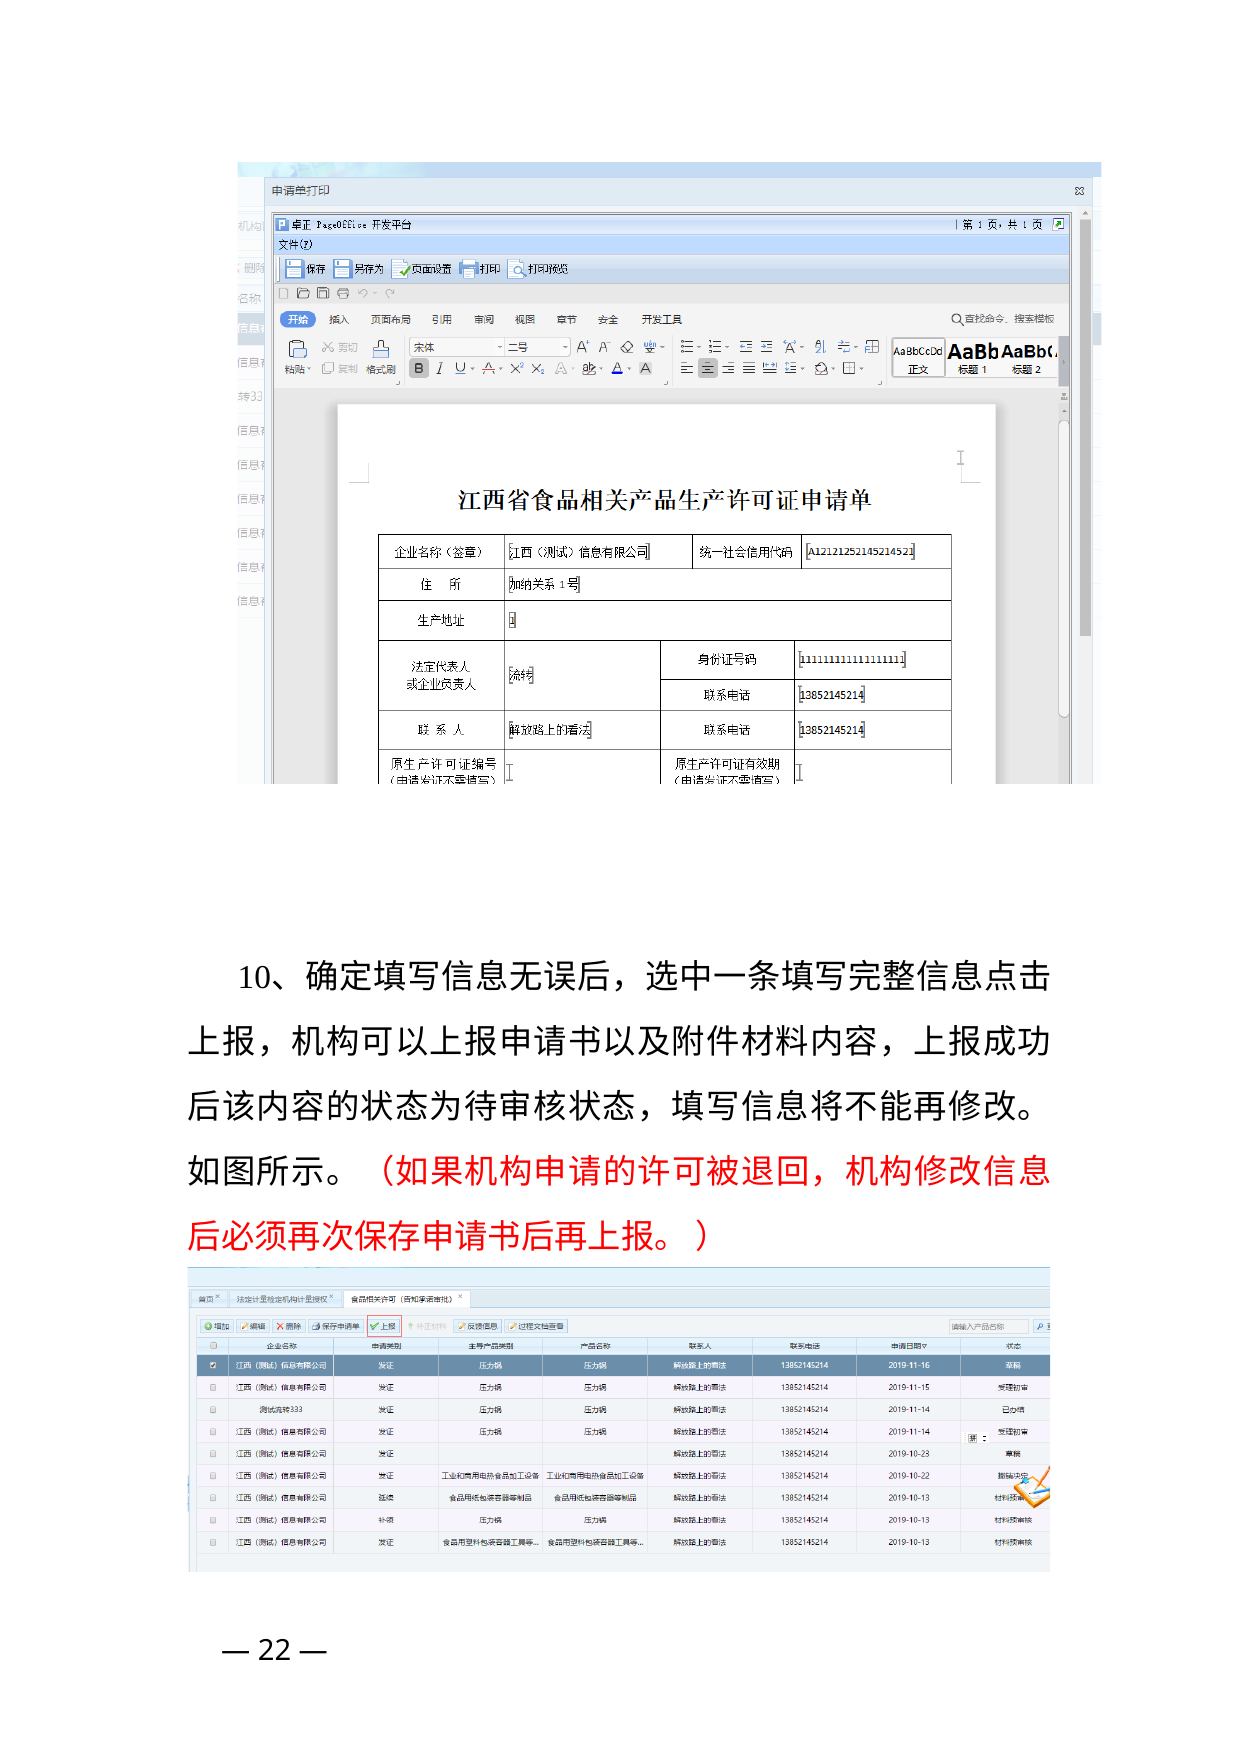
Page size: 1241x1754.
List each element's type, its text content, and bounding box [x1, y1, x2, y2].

text 10、确定填写信息无误后，选中一条填写完整信息点击上报，机构可以上报申请书以及附件材料内容，上报成功后该内容的状态为待审核状态，填写信息将不能再修改。如图所示。（如果机构申请的许可被退回，机构修改信息后必须再次保存申请书后再上报。 ） [187, 942, 1053, 1267]
picture [237, 162, 1102, 784]
picture [187, 1267, 1051, 1572]
